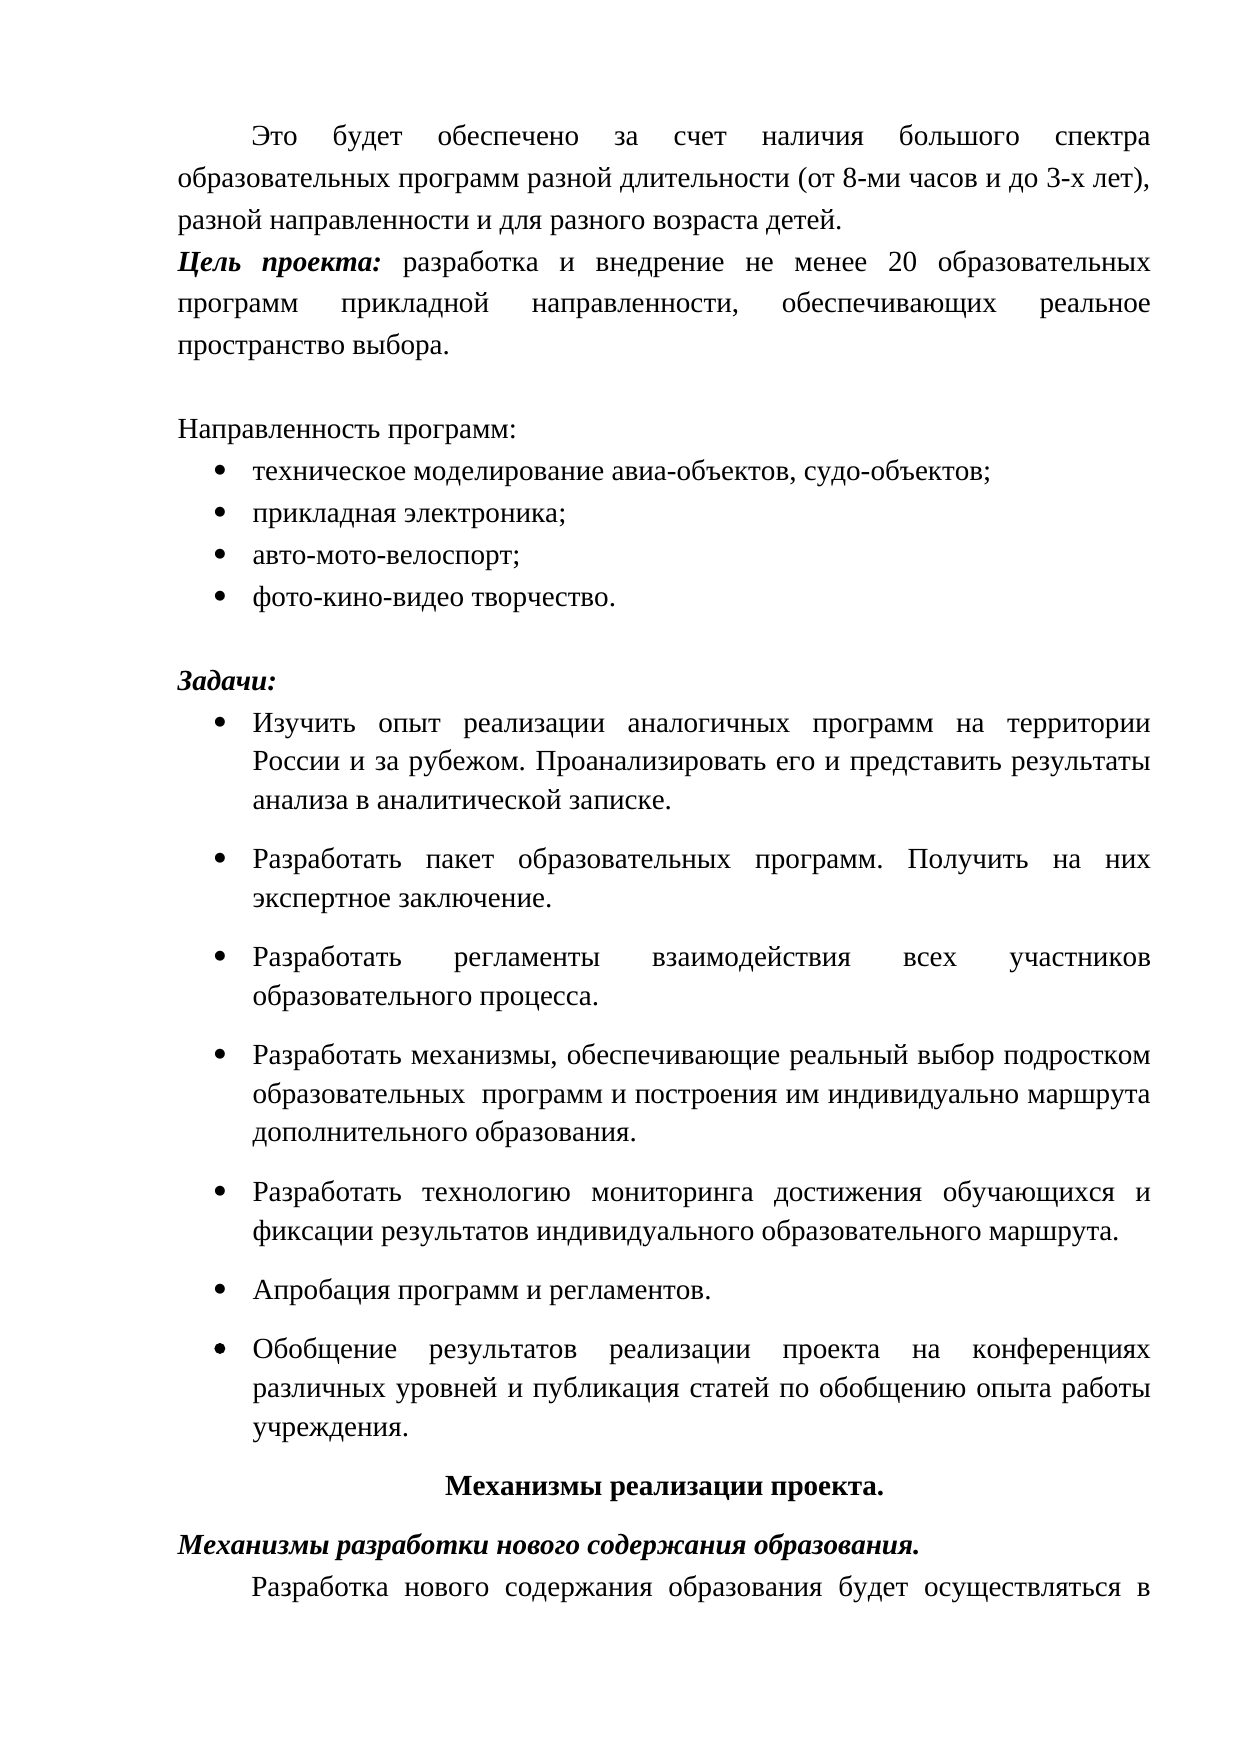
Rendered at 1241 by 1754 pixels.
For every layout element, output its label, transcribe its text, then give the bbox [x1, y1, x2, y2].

list Разработать регламенты взаимодействия всех участников образовательного процесса. [215, 939, 1152, 1012]
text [177, 1569, 1152, 1603]
list Разработать технологию мониторинга достижения обучающихся и фиксации результатов индивидуального образовательного маршрута. [215, 1174, 1152, 1246]
text Цель проекта: разработка и внедрение не менее 20 образовательных программ прикладной направленности, обеспечивающих реальное пространство выбора. [177, 244, 1152, 361]
text Механизмы реализации проекта. [177, 1468, 1152, 1502]
text Задачи: [177, 663, 1152, 696]
list Разработать пакет образовательных программ. Получить на них экспертное заключение. [215, 841, 1152, 913]
text Это будет обеспечено за счет наличия большого спектра образовательных программ разной длительности (от 8-ми часов и до 3-х лет), разной направленности и для разного возраста детей. [177, 118, 1152, 235]
text Механизмы разработки нового содержания образования. [177, 1527, 1152, 1561]
list авто-мото-велоспорт; [215, 537, 1152, 571]
list Изучить опыт реализации аналогичных программ на территории России и за рубежом. Проанализировать его и представить результаты анализа в аналитической записке. [215, 705, 1152, 816]
list прикладная электроника; [215, 495, 1152, 529]
list Разработать механизмы, обеспечивающие реальный выбор подростком образовательных программ и построения им индивидуально маршрута дополнительного образования. [215, 1037, 1152, 1148]
text Направленность программ: [177, 411, 1152, 445]
list Обобщение результатов реализации проекта на конференциях различных уровней и публикация статей по обобщению опыта работы учреждения. [215, 1331, 1152, 1442]
list фото-кино-видео творчество. [215, 579, 1152, 613]
list техническое моделирование авиа-объектов, судо-объектов; [215, 453, 1152, 487]
list Апробация программ и регламентов. [215, 1272, 1152, 1306]
